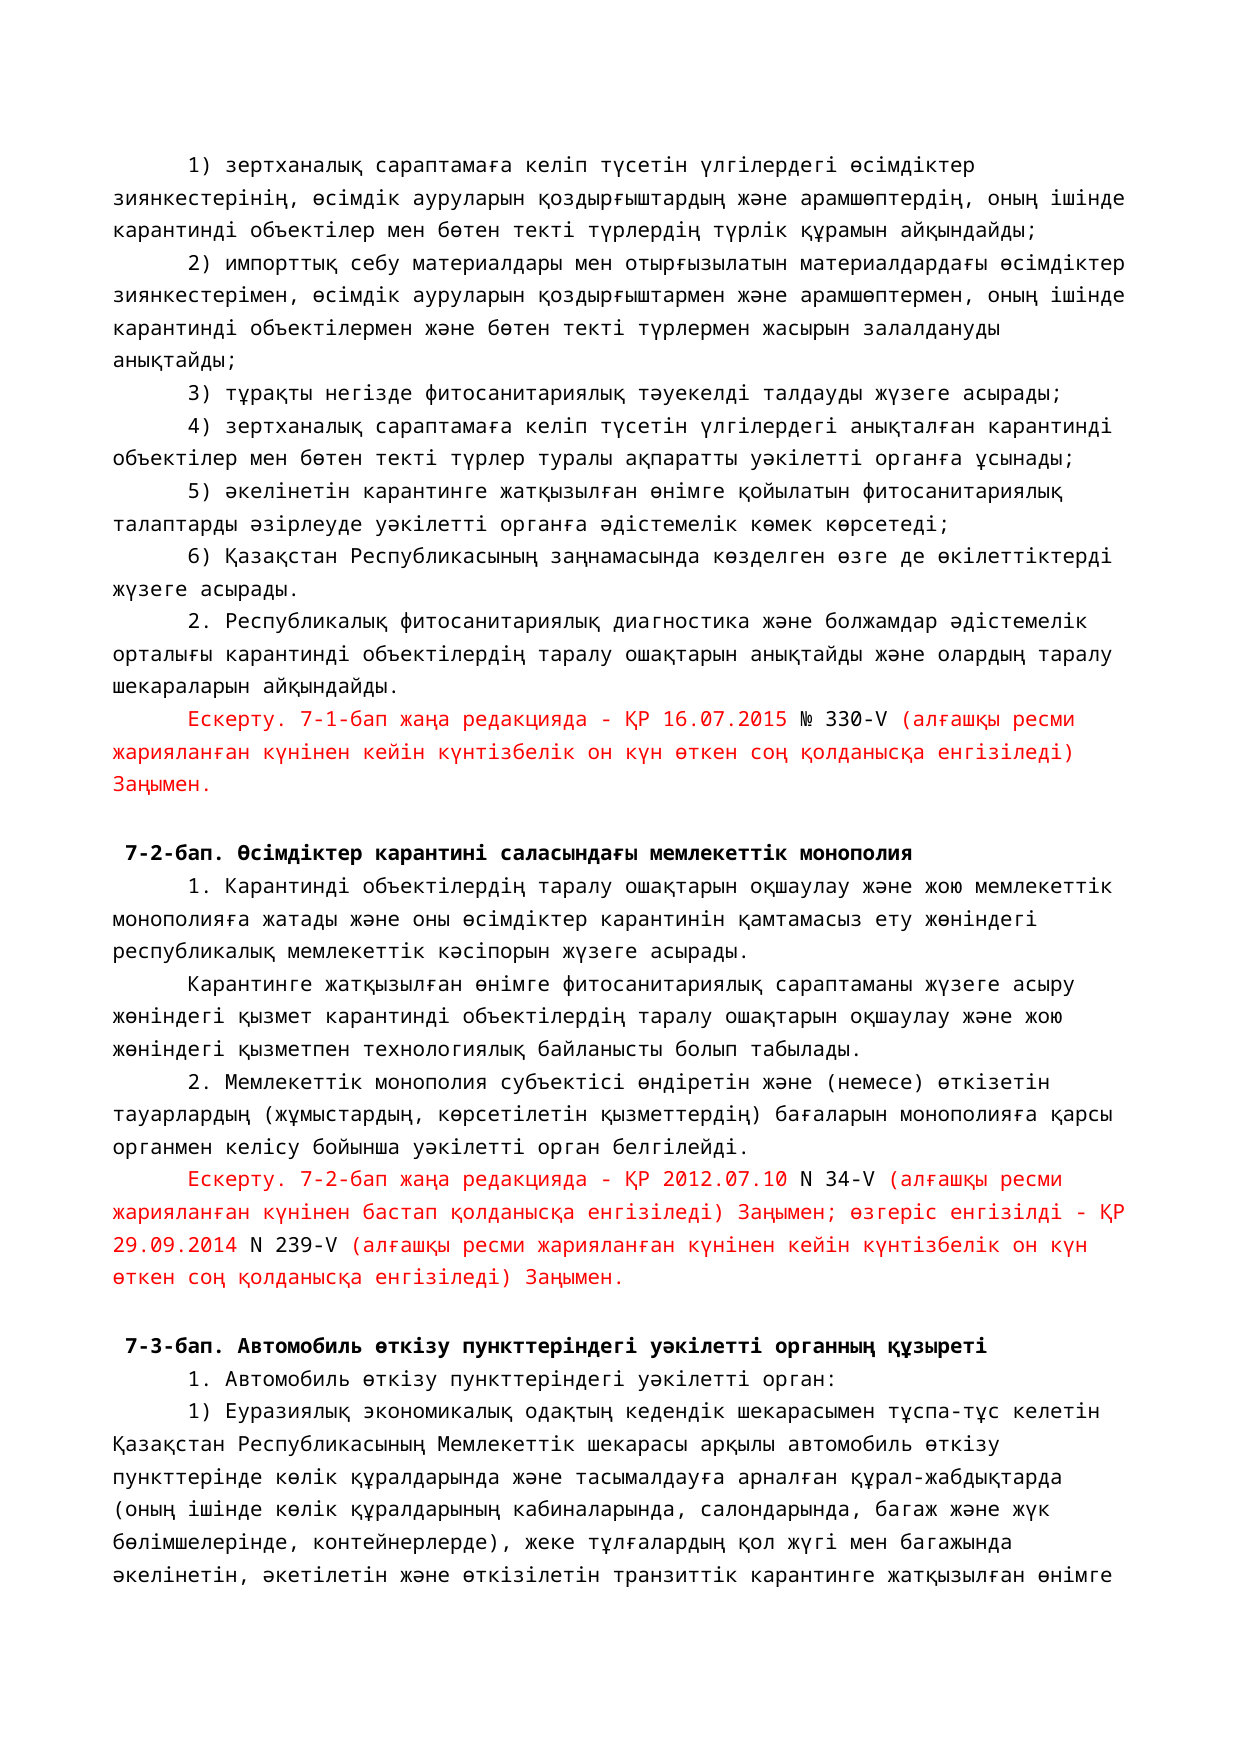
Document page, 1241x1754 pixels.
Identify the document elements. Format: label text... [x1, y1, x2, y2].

text 1) зертханалық сараптамаға келіп түсетін үлгілердегі өсімдіктер зиянкестерінің, өсімдік ауруларын қоздырғыштардың және арамшөптердің, оның ішінде карантинді объектілер мен бөтен текті түрлердің түрлік құрамын айқындайды; [112, 150, 1128, 244]
text 3) тұрақты негізде фитосанитариялық тәуекелді талдауды жүзеге асырады; [112, 378, 1128, 407]
text 2. Мемлекеттік монополия субъектісі өндіретін және (немесе) өткізетін тауарлардың (жұмыстардың, көрсетілетін қызметтердің) бағаларын монополияға қарсы органмен келісу бойынша уәкілетті орган белгілейді. [112, 1067, 1128, 1160]
text 2) импорттық себу материалдары мен отырғызылатын материалдардағы өсімдіктер зиянкестерімен, өсімдік ауруларын қоздырғыштармен және арамшөптермен, оның ішінде карантинді объектілермен және бөтен текті түрлермен жасырын залалдануды анықтайды; [112, 248, 1128, 374]
text 5) әкелінетін карантинге жатқызылған өнiмге қойылатын фитосанитариялық талаптарды әзірлеуде уәкілетті органға әдістемелік көмек көрсетеді; [112, 476, 1128, 537]
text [112, 1397, 1128, 1588]
text 1. Автомобиль өткізу пункттеріндегі уәкілетті орган: [112, 1364, 1128, 1392]
text Ескерту. 7-2-бап жаңа редакцияда - ҚР 2012.07.10 N 34-V (алғашқы ресми жарияланған күнінен бастап қолданысқа енгізіледі) Заңымен; өзгеріс енгізілді - ҚР 29.09.2014 N 239-V (алғашқы ресми жарияланған күнінен кейiн күнтiзбелiк он күн өткен соң қолданысқа енгiзiледi) Заңымен. [112, 1164, 1128, 1327]
text 2. Республикалық фитосанитариялық диагностика және болжамдар әдістемелік орталығы карантинді объектілердің таралу ошақтарын анықтайды және олардың таралу шекараларын айқындайды. [112, 606, 1128, 700]
text 7-3-бап. Автомобиль өткізу пункттеріндегі уәкілетті органның құзыреті [112, 1331, 1128, 1360]
text 6) Қазақстан Республикасының заңнамасында көзделген өзге де өкілеттіктерді жүзеге асырады. [112, 541, 1128, 602]
text 7-2-бап. Өсiмдiктер карантинi саласындағы мемлекеттiк монополия [112, 838, 1128, 867]
text Ескерту. 7-1-бап жаңа редакцияда - ҚР 16.07.2015 № 330-V (алғашқы ресми жарияланған күнінен кейiн күнтiзбелiк он күн өткен соң қолданысқа енгiзiледi) Заңымен. [112, 704, 1128, 834]
text 4) зертханалық сараптамаға келіп түсетін үлгілердегі анықталған карантиндi объектiлер мен бөтен текті түрлер туралы ақпаратты уәкілетті органға ұсынады; [112, 411, 1128, 472]
text 1. Карантиндi объектiлердiң таралу ошақтарын оқшаулау және жою мемлекеттік монополияға жатады және оны өсімдіктер карантинін қамтамасыз ету жөніндегі республикалық мемлекеттік кәсіпорын жүзеге асырады. [112, 871, 1128, 965]
text Карантинге жатқызылған өнімге фитосанитариялық сараптаманы жүзеге асыру жөніндегі қызмет карантиндi объектiлердiң таралу ошақтарын оқшаулау және жою жөніндегі қызметпен технологиялық байланысты болып табылады. [112, 969, 1128, 1063]
